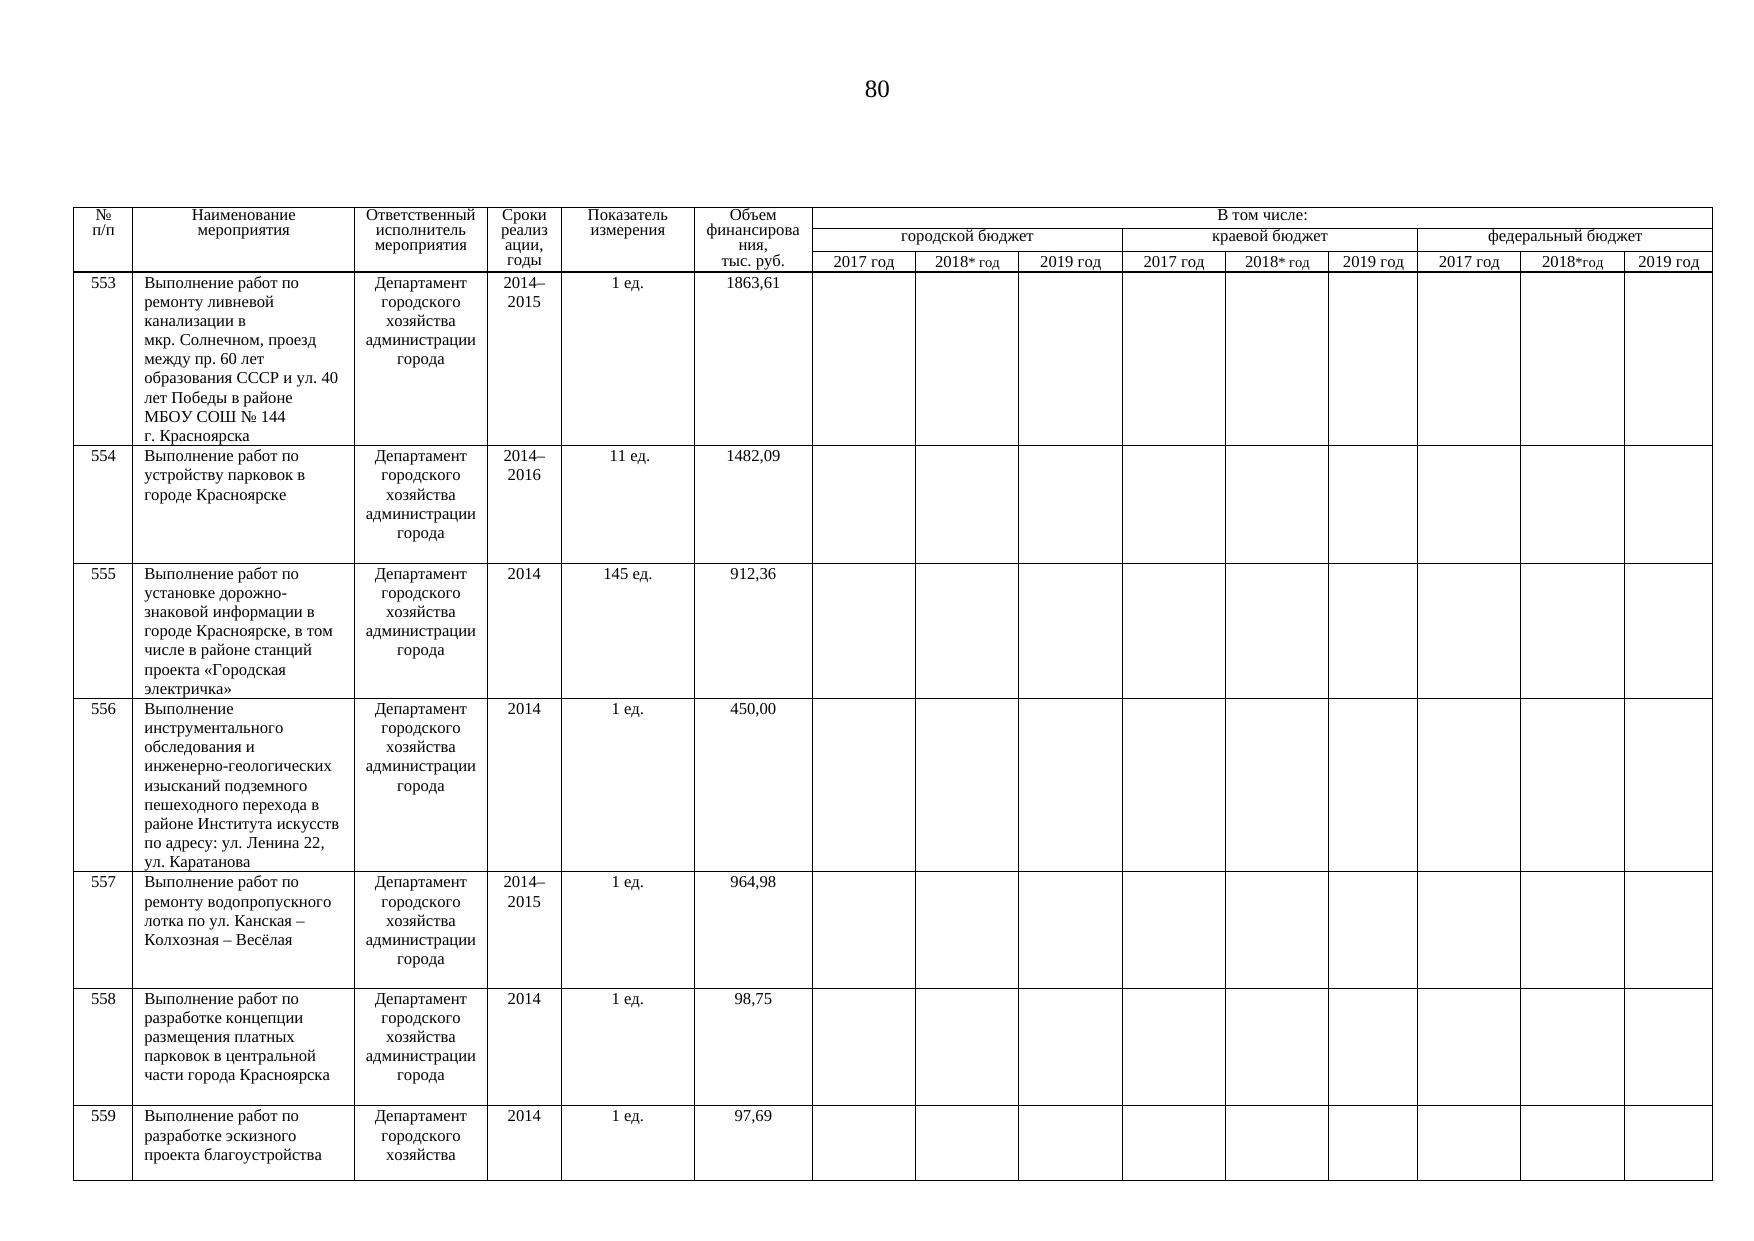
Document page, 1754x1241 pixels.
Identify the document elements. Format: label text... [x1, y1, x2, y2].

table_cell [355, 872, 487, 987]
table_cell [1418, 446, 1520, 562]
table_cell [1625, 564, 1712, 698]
table_header Сроки реализации, годы [488, 208, 561, 271]
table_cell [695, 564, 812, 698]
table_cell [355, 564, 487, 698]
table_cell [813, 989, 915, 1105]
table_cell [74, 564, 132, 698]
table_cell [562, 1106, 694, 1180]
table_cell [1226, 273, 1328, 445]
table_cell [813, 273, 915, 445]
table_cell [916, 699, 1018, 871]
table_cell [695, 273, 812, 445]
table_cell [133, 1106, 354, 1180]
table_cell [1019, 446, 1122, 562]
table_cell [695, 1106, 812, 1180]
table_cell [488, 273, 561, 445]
table_cell 2017 год [1418, 252, 1520, 271]
table_header Объем финансирования, тыс. руб. [695, 208, 812, 271]
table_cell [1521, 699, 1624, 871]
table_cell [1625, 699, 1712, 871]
table_cell 2017 год [813, 252, 915, 271]
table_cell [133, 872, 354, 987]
table_cell 2019 год [1625, 252, 1712, 271]
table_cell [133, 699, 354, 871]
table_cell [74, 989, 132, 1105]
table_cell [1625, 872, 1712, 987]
table_cell 2018*год [1521, 252, 1624, 271]
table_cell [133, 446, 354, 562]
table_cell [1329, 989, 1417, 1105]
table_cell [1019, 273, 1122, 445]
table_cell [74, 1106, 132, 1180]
table_header Ответственный исполнитель мероприятия [355, 208, 487, 271]
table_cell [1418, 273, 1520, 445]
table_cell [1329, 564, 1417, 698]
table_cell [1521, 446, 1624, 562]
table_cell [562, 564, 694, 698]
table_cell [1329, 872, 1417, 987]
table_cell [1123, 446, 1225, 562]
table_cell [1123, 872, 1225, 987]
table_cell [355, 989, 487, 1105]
table_cell 2018* год [1226, 252, 1328, 271]
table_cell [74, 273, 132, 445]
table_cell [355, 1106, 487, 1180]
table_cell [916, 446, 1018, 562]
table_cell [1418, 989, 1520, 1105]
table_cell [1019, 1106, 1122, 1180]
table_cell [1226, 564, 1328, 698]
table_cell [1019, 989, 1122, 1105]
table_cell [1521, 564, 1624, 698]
table_cell 2019 год [1329, 252, 1417, 271]
table_cell 2018* год [916, 252, 1018, 271]
table_header Наименование мероприятия [133, 208, 354, 271]
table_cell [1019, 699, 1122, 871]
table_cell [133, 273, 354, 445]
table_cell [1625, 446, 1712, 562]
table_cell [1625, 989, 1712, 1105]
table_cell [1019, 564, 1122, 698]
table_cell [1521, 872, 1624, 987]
table_cell городской бюджет [813, 229, 1122, 251]
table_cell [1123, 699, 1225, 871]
table_cell федеральный бюджет [1418, 229, 1712, 251]
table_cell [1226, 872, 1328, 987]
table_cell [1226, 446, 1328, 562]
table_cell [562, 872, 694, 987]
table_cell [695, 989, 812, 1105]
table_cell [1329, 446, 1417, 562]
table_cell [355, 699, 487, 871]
table_header № п/п [74, 208, 132, 271]
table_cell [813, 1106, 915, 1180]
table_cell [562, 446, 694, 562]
table_cell 2019 год [1019, 252, 1122, 271]
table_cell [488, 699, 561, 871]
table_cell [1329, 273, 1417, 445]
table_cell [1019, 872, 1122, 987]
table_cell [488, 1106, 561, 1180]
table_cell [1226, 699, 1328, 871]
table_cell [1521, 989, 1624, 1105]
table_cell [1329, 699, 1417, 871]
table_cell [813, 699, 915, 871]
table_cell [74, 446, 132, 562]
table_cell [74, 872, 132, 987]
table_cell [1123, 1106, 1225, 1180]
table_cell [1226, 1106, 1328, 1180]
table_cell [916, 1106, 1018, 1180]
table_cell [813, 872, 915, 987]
table_header В том числе: [813, 208, 1712, 228]
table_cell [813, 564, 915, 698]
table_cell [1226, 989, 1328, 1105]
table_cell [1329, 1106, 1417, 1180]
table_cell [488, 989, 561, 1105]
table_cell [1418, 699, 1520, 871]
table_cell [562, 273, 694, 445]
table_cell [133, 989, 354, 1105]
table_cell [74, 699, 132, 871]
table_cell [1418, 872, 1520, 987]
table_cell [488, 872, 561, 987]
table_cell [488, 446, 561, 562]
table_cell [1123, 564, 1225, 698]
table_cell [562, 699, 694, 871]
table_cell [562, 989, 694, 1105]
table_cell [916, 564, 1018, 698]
table_header Показатель измерения [562, 208, 694, 271]
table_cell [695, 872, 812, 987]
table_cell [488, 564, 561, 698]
table_cell краевой бюджет [1123, 229, 1417, 251]
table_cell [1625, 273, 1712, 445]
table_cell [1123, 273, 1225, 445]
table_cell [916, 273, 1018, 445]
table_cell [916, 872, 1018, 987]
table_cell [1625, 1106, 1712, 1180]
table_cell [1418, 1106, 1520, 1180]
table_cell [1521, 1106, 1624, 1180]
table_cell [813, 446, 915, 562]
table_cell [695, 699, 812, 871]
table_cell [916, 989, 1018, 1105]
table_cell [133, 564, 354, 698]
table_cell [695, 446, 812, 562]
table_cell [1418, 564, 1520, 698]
table_cell 2017 год [1123, 252, 1225, 271]
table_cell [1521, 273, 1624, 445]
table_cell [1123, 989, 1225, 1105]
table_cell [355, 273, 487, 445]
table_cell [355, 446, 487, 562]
